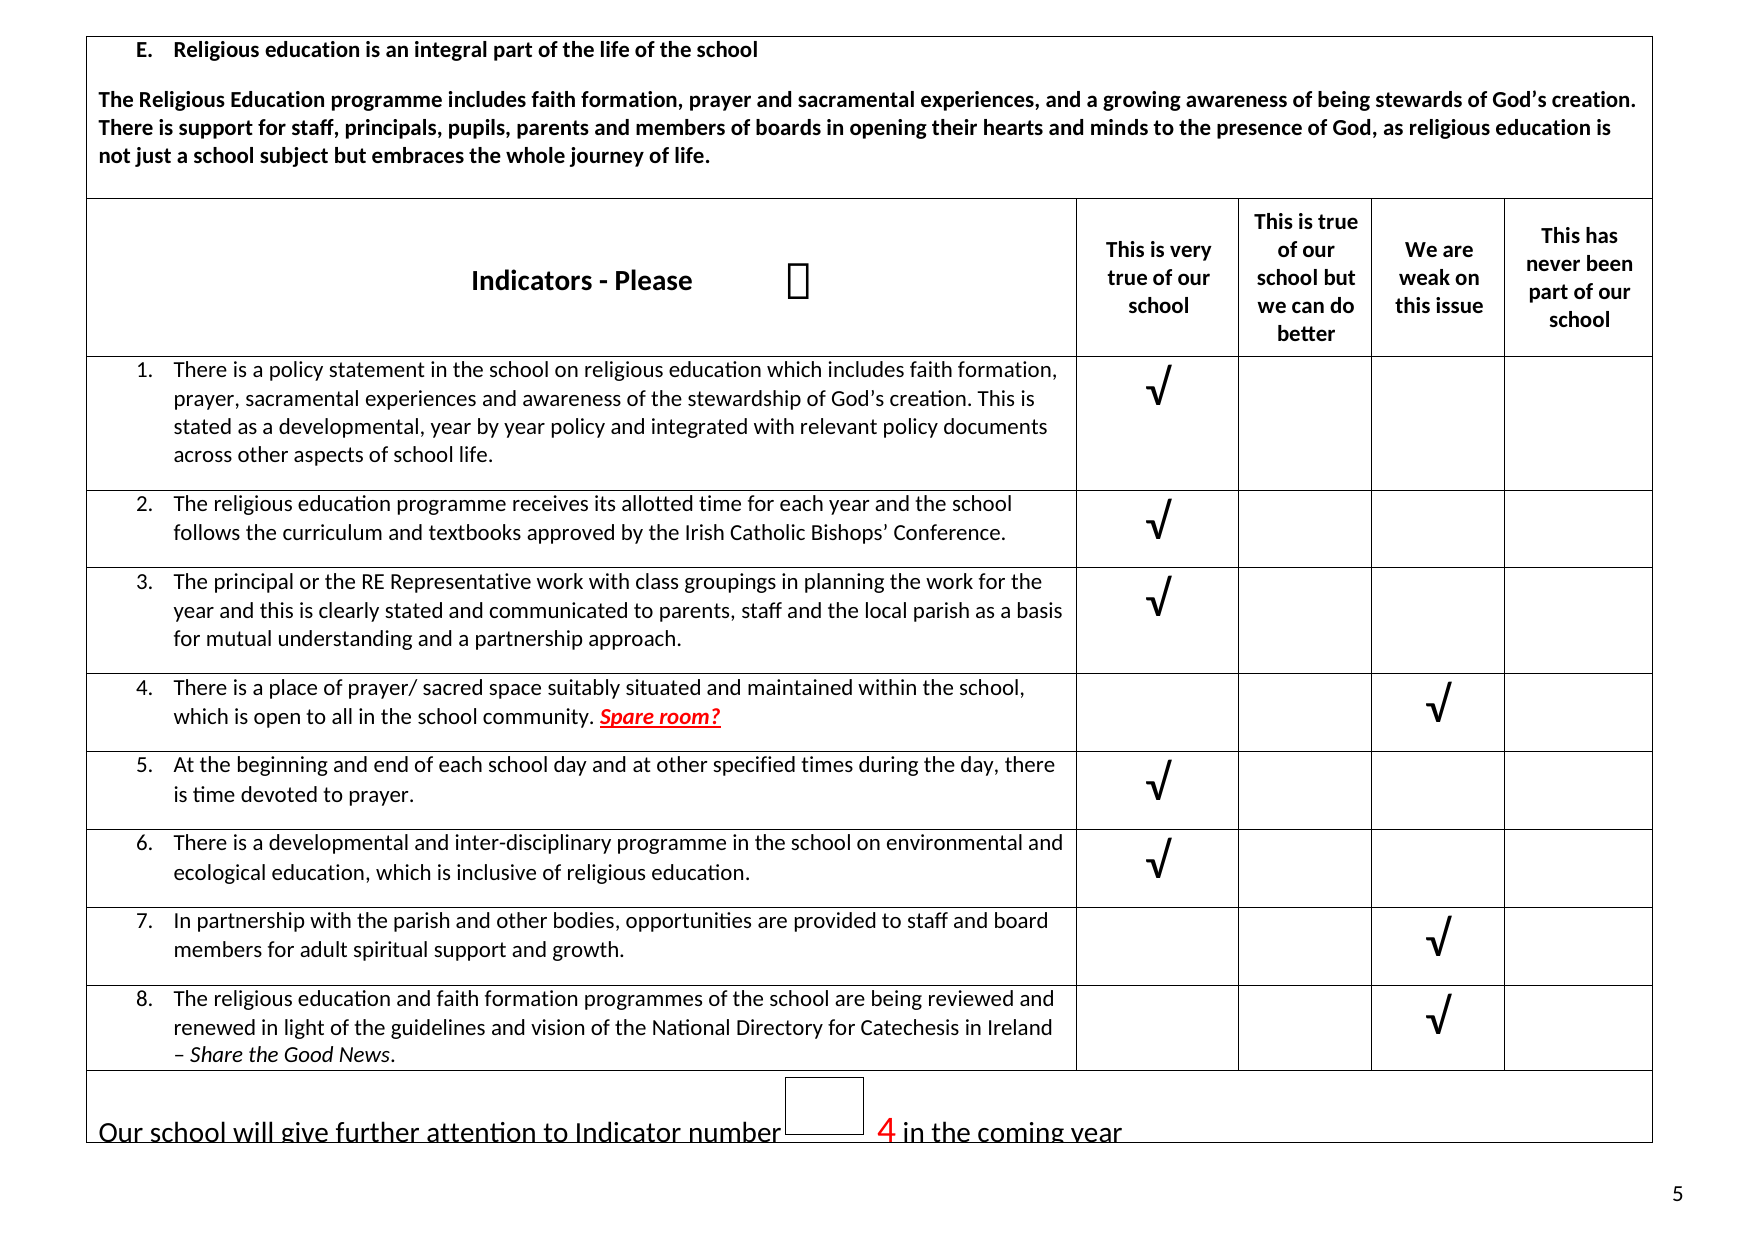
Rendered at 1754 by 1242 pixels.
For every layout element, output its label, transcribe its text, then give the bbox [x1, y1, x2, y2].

table_cell Indicators - Please  [87, 199, 1076, 356]
table_cell We are weak on this issue [1372, 199, 1504, 356]
table_cell √ [1077, 357, 1238, 489]
table_cell [1239, 986, 1371, 1069]
table_cell [1239, 357, 1371, 489]
table_cell This has never been part of our school [1505, 199, 1652, 356]
table_cell 7. In partnership with the parish and other bodies, opportunities are provided to staff and board members for adult spiritual support and growth. [87, 908, 1076, 985]
table_cell [1505, 674, 1652, 751]
table_cell This is very true of our school [1077, 199, 1238, 356]
table_cell Our school will give further attention to Indicator number 4 in the coming year [87, 1071, 1652, 1142]
table_cell [1372, 357, 1504, 489]
table_cell 4. There is a place of prayer/ sacred space suitably situated and maintained within the school, which is open to all in the school community. Spare room? [87, 674, 1076, 751]
table_cell [1372, 830, 1504, 907]
table_cell 3. The principal or the RE Representative work with class groupings in planning the work for the year and this is clearly stated and communicated to parents, staff and the local parish as a basis for mutual understanding and a partnership approach. [87, 568, 1076, 673]
table_cell [1239, 674, 1371, 751]
table_cell [1239, 568, 1371, 673]
table_cell 8. The religious education and faith formation programmes of the school are being reviewed and renewed in light of the guidelines and vision of the National Directory for Catechesis in Ireland – Share the Good News. [87, 986, 1076, 1069]
table_cell [1505, 830, 1652, 907]
table_cell [1239, 830, 1371, 907]
table_header E. Religious education is an integral part of the life of the school The Religious Education programme includes faith formation, prayer and sacramental experiences, and a growing awareness of being stewards of God’s creation. There is support for staff, principals, pupils, parents and members of boards in opening their hearts and minds to the presence of God, as religious education is not just a school subject but embraces the whole journey of life. [87, 37, 1652, 198]
table_cell [1239, 752, 1371, 829]
table_cell [1505, 986, 1652, 1069]
table_cell This is true of our school but we can do better [1239, 199, 1371, 356]
table_cell [1505, 908, 1652, 985]
table_cell [1372, 491, 1504, 567]
table_cell [1505, 568, 1652, 673]
table_cell [1077, 674, 1238, 751]
table_cell √ [1372, 908, 1504, 985]
table_cell [1077, 908, 1238, 985]
table_cell [1239, 491, 1371, 567]
table_cell √ [1372, 986, 1504, 1069]
table_cell √ [1372, 674, 1504, 751]
table_cell [1372, 752, 1504, 829]
table_cell √ [1077, 830, 1238, 907]
table_cell 2. The religious education programme receives its allotted time for each year and the school follows the curriculum and textbooks approved by the Irish Catholic Bishops’ Conference. [87, 491, 1076, 567]
table_cell √ [1077, 752, 1238, 829]
table_cell [1505, 752, 1652, 829]
table_cell 6. There is a developmental and inter-disciplinary programme in the school on environmental and ecological education, which is inclusive of religious education. [87, 830, 1076, 907]
table_cell [1505, 491, 1652, 567]
table_cell 5. At the beginning and end of each school day and at other specified times during the day, there is time devoted to prayer. [87, 752, 1076, 829]
table_cell [1372, 568, 1504, 673]
table_cell [1077, 986, 1238, 1069]
table_cell √ [1077, 491, 1238, 567]
table_cell 1. There is a policy statement in the school on religious education which includes faith formation, prayer, sacramental experiences and awareness of the stewardship of God’s creation. This is stated as a developmental, year by year policy and integrated with relevant policy documents across other aspects of school life. [87, 357, 1076, 489]
table_cell [1505, 357, 1652, 489]
table_cell [1239, 908, 1371, 985]
table_cell √ [1077, 568, 1238, 673]
